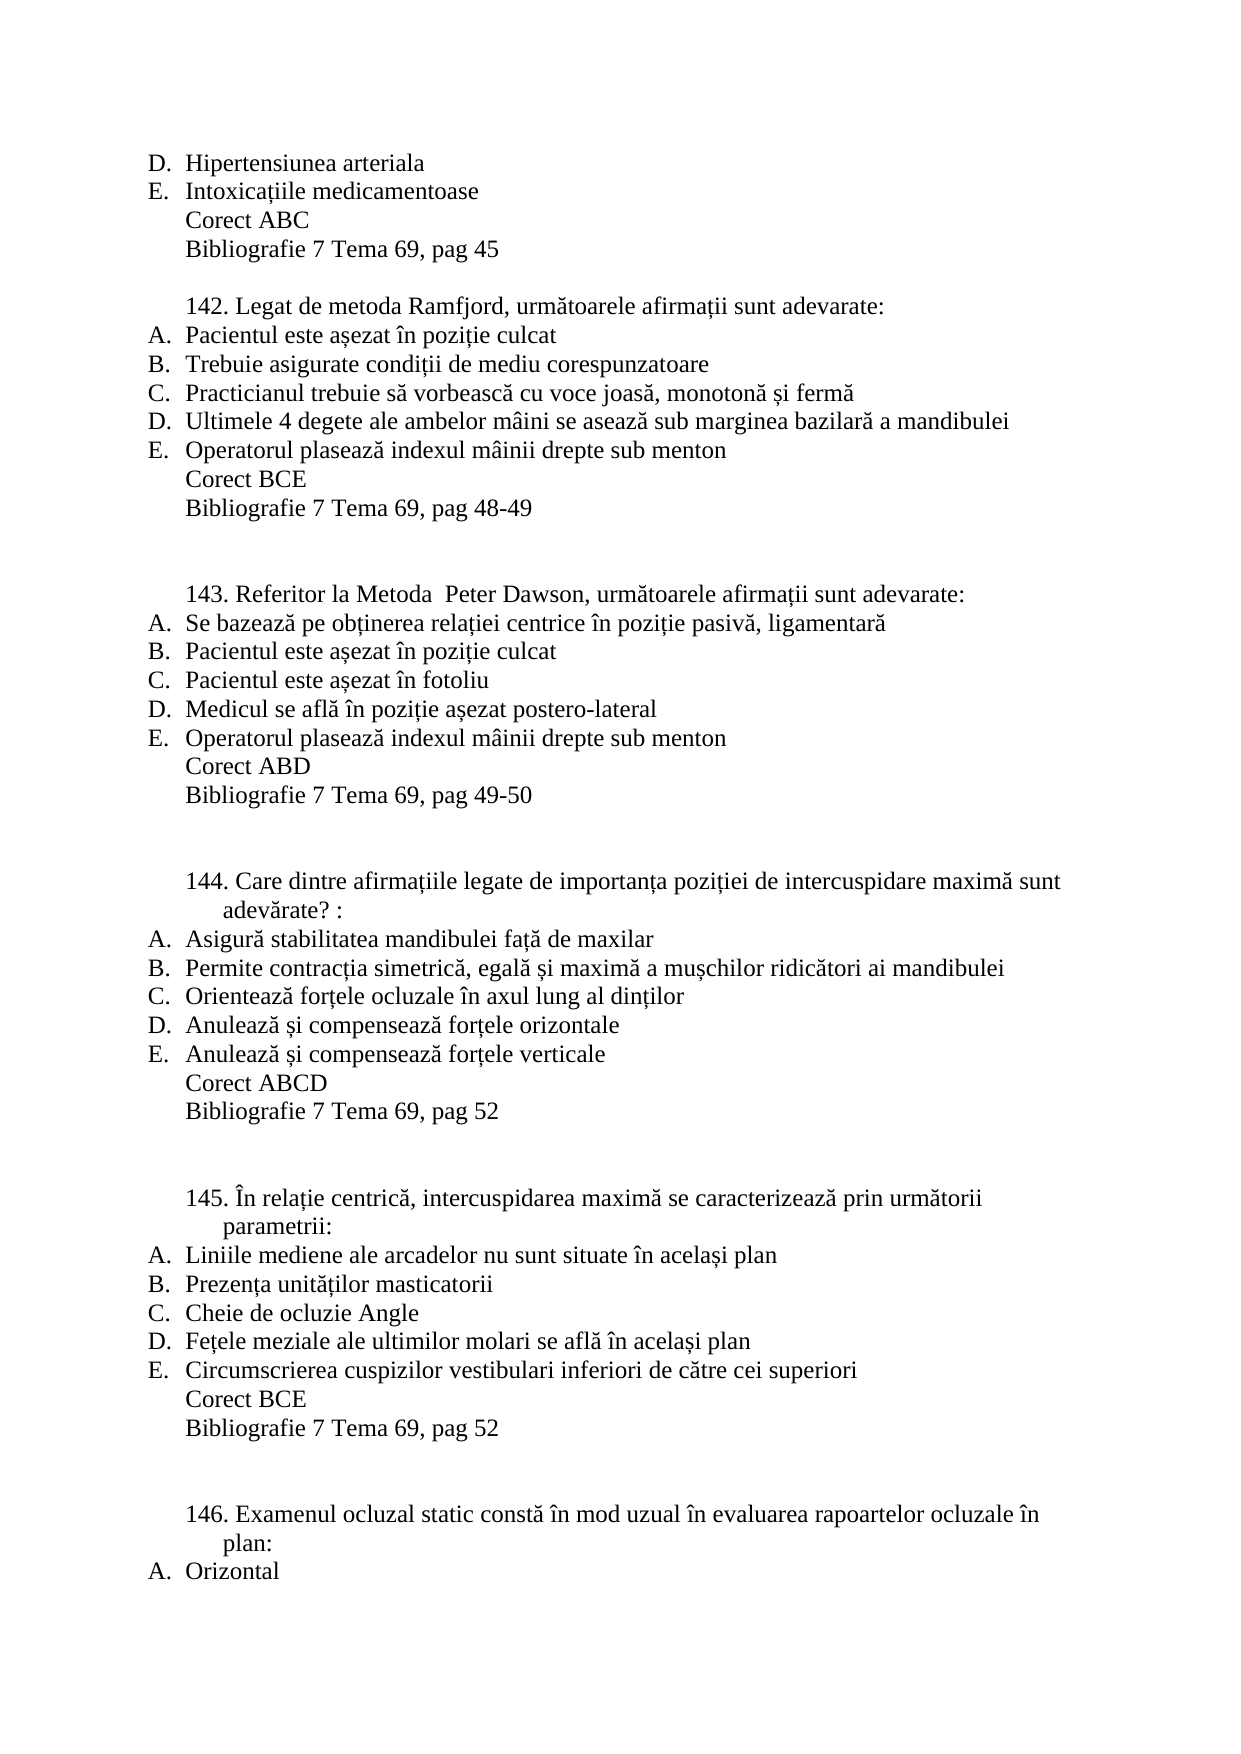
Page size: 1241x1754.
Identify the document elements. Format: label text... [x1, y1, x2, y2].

list Examenul ocluzal static constă în mod uzual în evaluarea rapoartelor ocluzale în plan: [185, 1499, 1093, 1556]
list Circumscrierea cuspizilor vestibulari inferiori de către cei superiori [148, 1355, 1093, 1384]
list Hipertensiunea arteriala [148, 148, 1093, 176]
list Permite contracția simetrică, egală și maximă a mușchilor ridicători ai mandibulei [148, 953, 1093, 981]
list Practicianul trebuie să vorbească cu voce joasă, monotonă și fermă [148, 378, 1093, 406]
text Bibliografie 7 Tema 69, pag 45 [185, 234, 1093, 263]
text Corect ABCD [185, 1068, 1093, 1096]
list Fețele meziale ale ultimilor molari se află în același plan [148, 1326, 1093, 1355]
list Se bazează pe obținerea relației centrice în poziție pasivă, ligamentară [148, 608, 1093, 636]
list Medicul se află în poziție așezat postero-lateral [148, 694, 1093, 723]
list Pacientul este așezat în fotoliu [148, 665, 1093, 694]
list Trebuie asigurate condiții de mediu corespunzatoare [148, 349, 1093, 378]
list Asigură stabilitatea mandibulei față de maxilar [148, 924, 1093, 953]
text Bibliografie 7 Tema 69, pag 49-50 [185, 780, 1093, 809]
list Liniile mediene ale arcadelor nu sunt situate în același plan [148, 1240, 1093, 1269]
text Bibliografie 7 Tema 69, pag 52 [185, 1096, 1093, 1125]
list Anulează și compensează forțele verticale [148, 1039, 1093, 1068]
list Care dintre afirmațiile legate de importanța poziției de intercuspidare maximă sunt adevărate? : [185, 866, 1093, 924]
list Operatorul plasează indexul mâinii drepte sub menton [148, 435, 1093, 464]
list Prezența unităților masticatorii [148, 1269, 1093, 1298]
text Bibliografie 7 Tema 69, pag 48-49 [185, 493, 1093, 521]
text Corect ABD [185, 751, 1093, 780]
list Legat de metoda Ramfjord, următoarele afirmații sunt adevarate: [185, 291, 1093, 320]
list Orientează forțele ocluzale în axul lung al dinților [148, 981, 1093, 1010]
text Bibliografie 7 Tema 69, pag 52 [185, 1413, 1093, 1441]
list În relație centrică, intercuspidarea maximă se caracterizează prin următorii parametrii: [185, 1183, 1093, 1240]
list Ultimele 4 degete ale ambelor mâini se asează sub marginea bazilară a mandibulei [148, 406, 1093, 435]
list Cheie de ocluzie Angle [148, 1298, 1093, 1326]
text Corect ABC [185, 205, 1093, 234]
list Orizontal [148, 1556, 1093, 1585]
list Intoxicațiile medicamentoase [148, 176, 1093, 205]
list Referitor la Metoda Peter Dawson, următoarele afirmații sunt adevarate: [185, 579, 1093, 608]
list Pacientul este așezat în poziție culcat [148, 320, 1093, 349]
list Pacientul este așezat în poziție culcat [148, 636, 1093, 665]
text Corect BCE [185, 464, 1093, 493]
list Operatorul plasează indexul mâinii drepte sub menton [148, 723, 1093, 751]
list Anulează și compensează forțele orizontale [148, 1010, 1093, 1039]
text Corect BCE [185, 1384, 1093, 1413]
